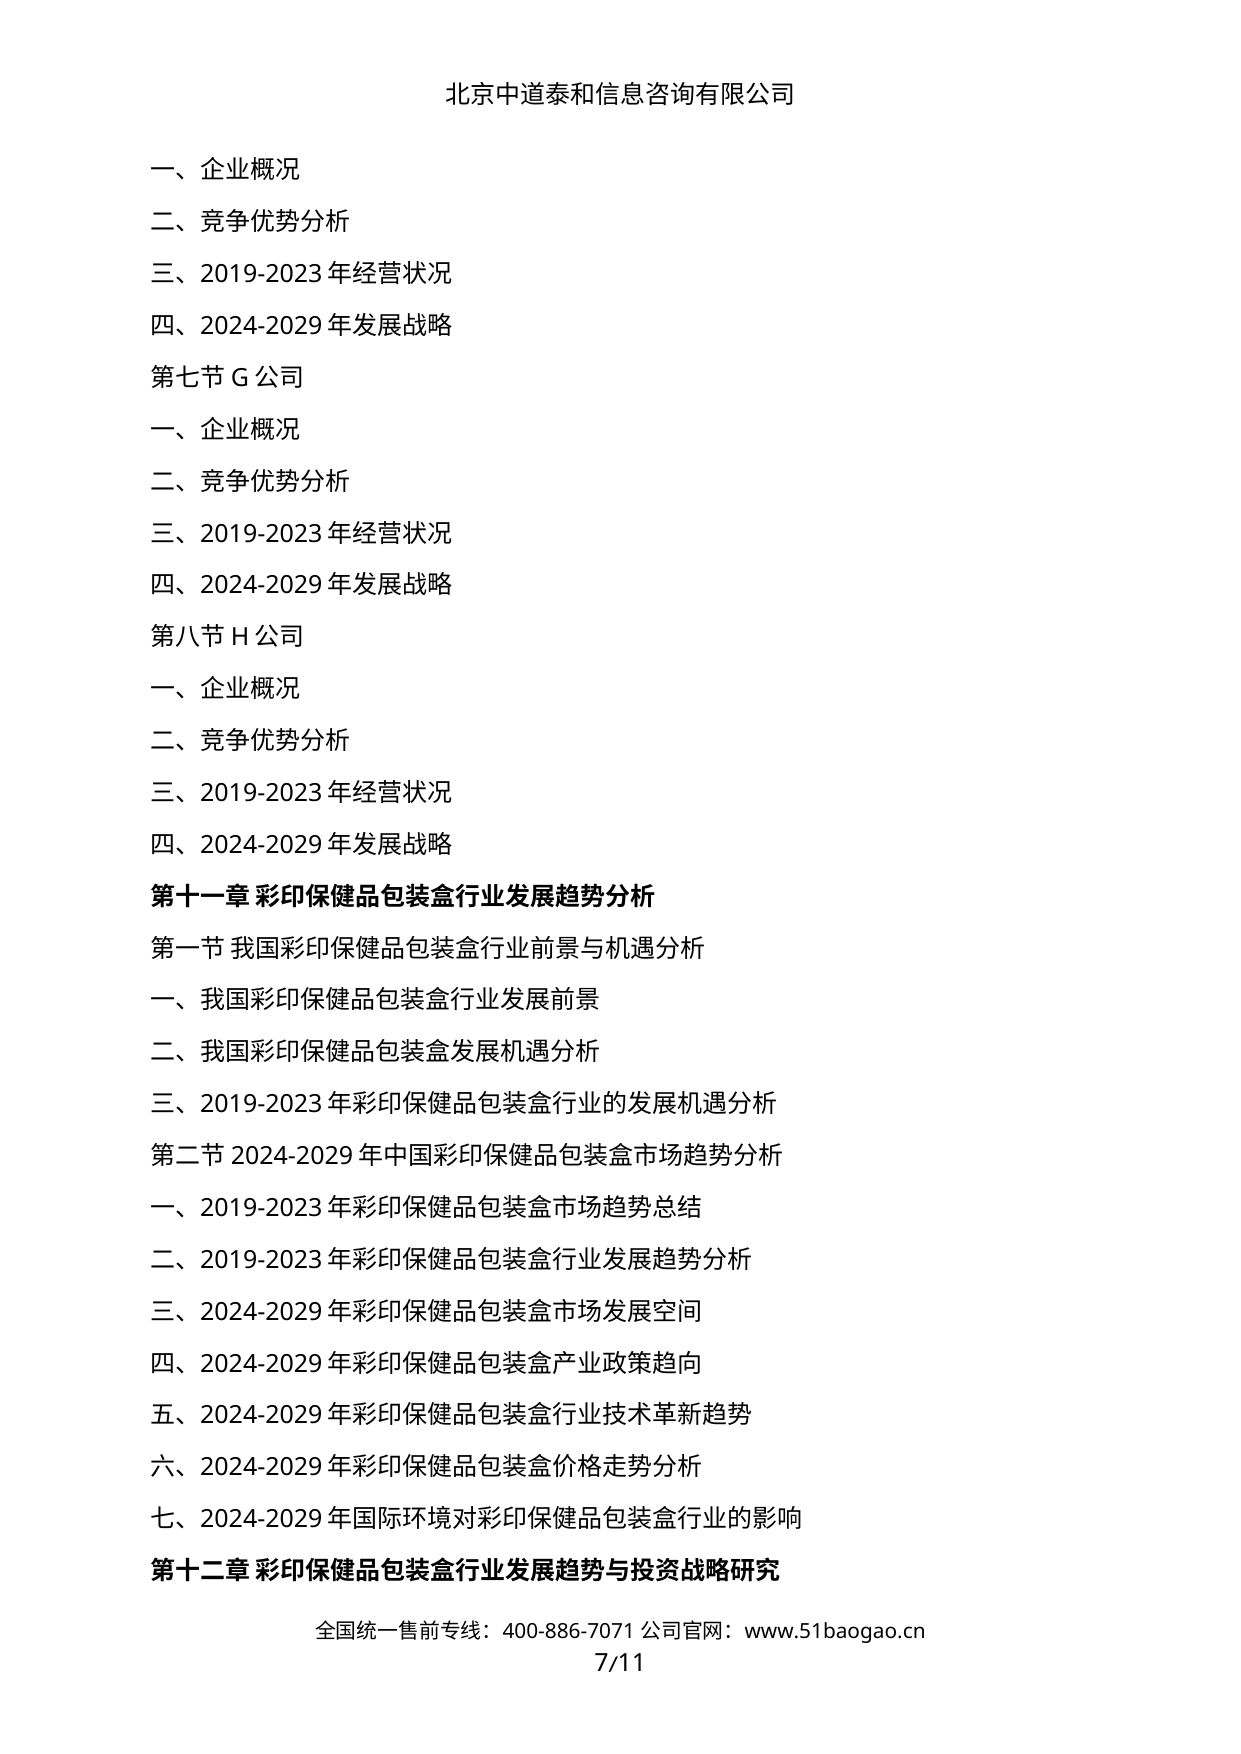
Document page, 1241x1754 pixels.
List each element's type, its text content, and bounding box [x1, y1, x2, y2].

text 二、竞争优势分析 [150, 461, 1090, 497]
text 三、2019-2023年经营状况 [150, 254, 1090, 290]
text 二、竞争优势分析 [150, 721, 1090, 757]
text 一、企业概况 [150, 409, 1090, 446]
text 三、2019-2023年彩印保健品包装盒行业的发展机遇分析 [150, 1084, 1090, 1120]
text 七、2024-2029年国际环境对彩印保健品包装盒行业的影响 [150, 1499, 1090, 1535]
text 一、我国彩印保健品包装盒行业发展前景 [150, 980, 1090, 1016]
text 第七节 G公司 [150, 357, 1090, 394]
text 二、我国彩印保健品包装盒发展机遇分析 [150, 1032, 1090, 1068]
text 一、企业概况 [150, 669, 1090, 705]
text 四、2024-2029年彩印保健品包装盒产业政策趋向 [150, 1343, 1090, 1379]
text 三、2019-2023年经营状况 [150, 513, 1090, 549]
text 第十一章 彩印保健品包装盒行业发展趋势分析 [150, 876, 1090, 912]
text 三、2019-2023年经营状况 [150, 772, 1090, 809]
text 四、2024-2029年发展战略 [150, 824, 1090, 861]
text 四、2024-2029年发展战略 [150, 306, 1090, 342]
text 第十二章 彩印保健品包装盒行业发展趋势与投资战略研究 [150, 1551, 1090, 1587]
text 第八节 H公司 [150, 617, 1090, 653]
text 第一节 我国彩印保健品包装盒行业前景与机遇分析 [150, 928, 1090, 964]
text 三、2024-2029年彩印保健品包装盒市场发展空间 [150, 1291, 1090, 1327]
text 一、企业概况 [150, 150, 1090, 186]
text 四、2024-2029年发展战略 [150, 565, 1090, 601]
text 二、竞争优势分析 [150, 202, 1090, 238]
text 六、2024-2029年彩印保健品包装盒价格走势分析 [150, 1447, 1090, 1483]
text 一、2019-2023年彩印保健品包装盒市场趋势总结 [150, 1187, 1090, 1224]
text 五、2024-2029年彩印保健品包装盒行业技术革新趋势 [150, 1395, 1090, 1431]
text 第二节 2024-2029年中国彩印保健品包装盒市场趋势分析 [150, 1136, 1090, 1172]
text 二、2019-2023年彩印保健品包装盒行业发展趋势分析 [150, 1239, 1090, 1276]
